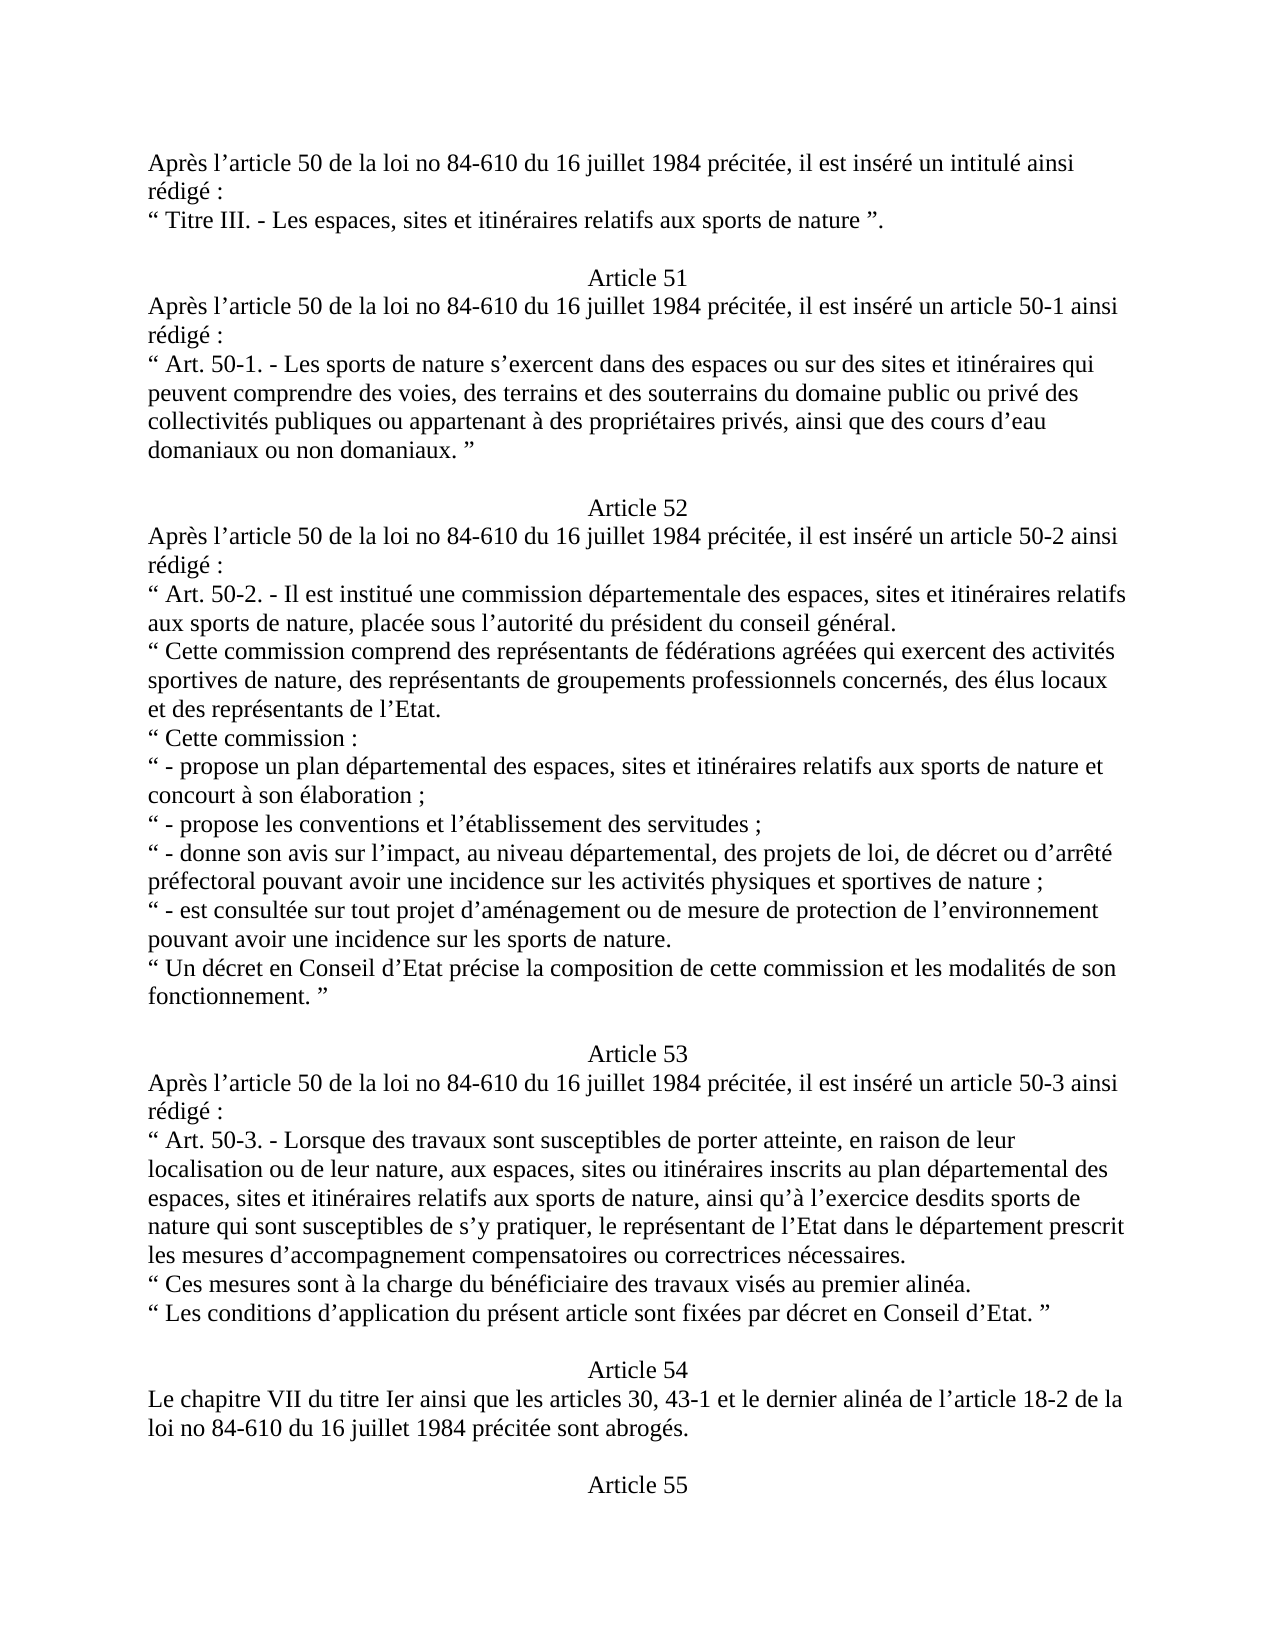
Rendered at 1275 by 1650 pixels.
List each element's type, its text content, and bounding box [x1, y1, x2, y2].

text “ - est consultée sur tout projet d’aménagement ou de mesure de protection de l’environnement pouvant avoir une incidence sur les sports de nature. [148, 895, 1127, 953]
text Après l’article 50 de la loi no 84-610 du 16 juillet 1984 précitée, il est inséré un article 50-2 ainsi rédigé : [148, 521, 1127, 579]
text Le chapitre VII du titre Ier ainsi que les articles 30, 43-1 et le dernier alinéa de l’article 18-2 de la loi no 84-610 du 16 juillet 1984 précitée sont abrogés. [148, 1384, 1127, 1441]
text “ - propose les conventions et l’établissement des servitudes ; [148, 809, 1127, 838]
text “ Art. 50-1. - Les sports de nature s’exercent dans des espaces ou sur des sites et itinéraires qui peuvent comprendre des voies, des terrains et des souterrains du domaine public ou privé des collectivités publiques ou appartenant à des propriétaires privés, ainsi que des cours d’eau domaniaux ou non domaniaux. ” [148, 349, 1127, 464]
text Après l’article 50 de la loi no 84-610 du 16 juillet 1984 précitée, il est inséré un article 50-1 ainsi rédigé : [148, 291, 1127, 349]
text “ Art. 50-3. - Lorsque des travaux sont susceptibles de porter atteinte, en raison de leur localisation ou de leur nature, aux espaces, sites ou itinéraires inscrits au plan départemental des espaces, sites et itinéraires relatifs aux sports de nature, ainsi qu’à l’exercice desdits sports de nature qui sont susceptibles de s’y pratiquer, le représentant de l’Etat dans le département prescrit les mesures d’accompagnement compensatoires ou correctrices nécessaires. [148, 1125, 1127, 1269]
text “ Cette commission : [148, 723, 1127, 751]
text Article 51 [148, 263, 1127, 291]
text “ - propose un plan départemental des espaces, sites et itinéraires relatifs aux sports de nature et concourt à son élaboration ; [148, 751, 1127, 809]
text “ - donne son avis sur l’impact, au niveau départemental, des projets de loi, de décret ou d’arrêté préfectoral pouvant avoir une incidence sur les activités physiques et sportives de nature ; [148, 838, 1127, 895]
text Après l’article 50 de la loi no 84-610 du 16 juillet 1984 précitée, il est inséré un article 50-3 ainsi rédigé : [148, 1068, 1127, 1125]
text “ Ces mesures sont à la charge du bénéficiaire des travaux visés au premier alinéa. [148, 1269, 1127, 1298]
text Article 54 [148, 1355, 1127, 1384]
text Article 53 [148, 1039, 1127, 1068]
text “ Cette commission comprend des représentants de fédérations agréées qui exercent des activités sportives de nature, des représentants de groupements professionnels concernés, des élus locaux et des représentants de l’Etat. [148, 636, 1127, 723]
text Article 55 [148, 1470, 1127, 1499]
text “ Art. 50-2. - Il est institué une commission départementale des espaces, sites et itinéraires relatifs aux sports de nature, placée sous l’autorité du président du conseil général. [148, 579, 1127, 636]
text Article 52 [148, 493, 1127, 521]
text Après l’article 50 de la loi no 84-610 du 16 juillet 1984 précitée, il est inséré un intitulé ainsi rédigé : [148, 148, 1127, 205]
text “ Titre III. - Les espaces, sites et itinéraires relatifs aux sports de nature ”. [148, 205, 1127, 234]
text “ Les conditions d’application du présent article sont fixées par décret en Conseil d’Etat. ” [148, 1298, 1127, 1326]
text “ Un décret en Conseil d’Etat précise la composition de cette commission et les modalités de son fonctionnement. ” [148, 953, 1127, 1010]
